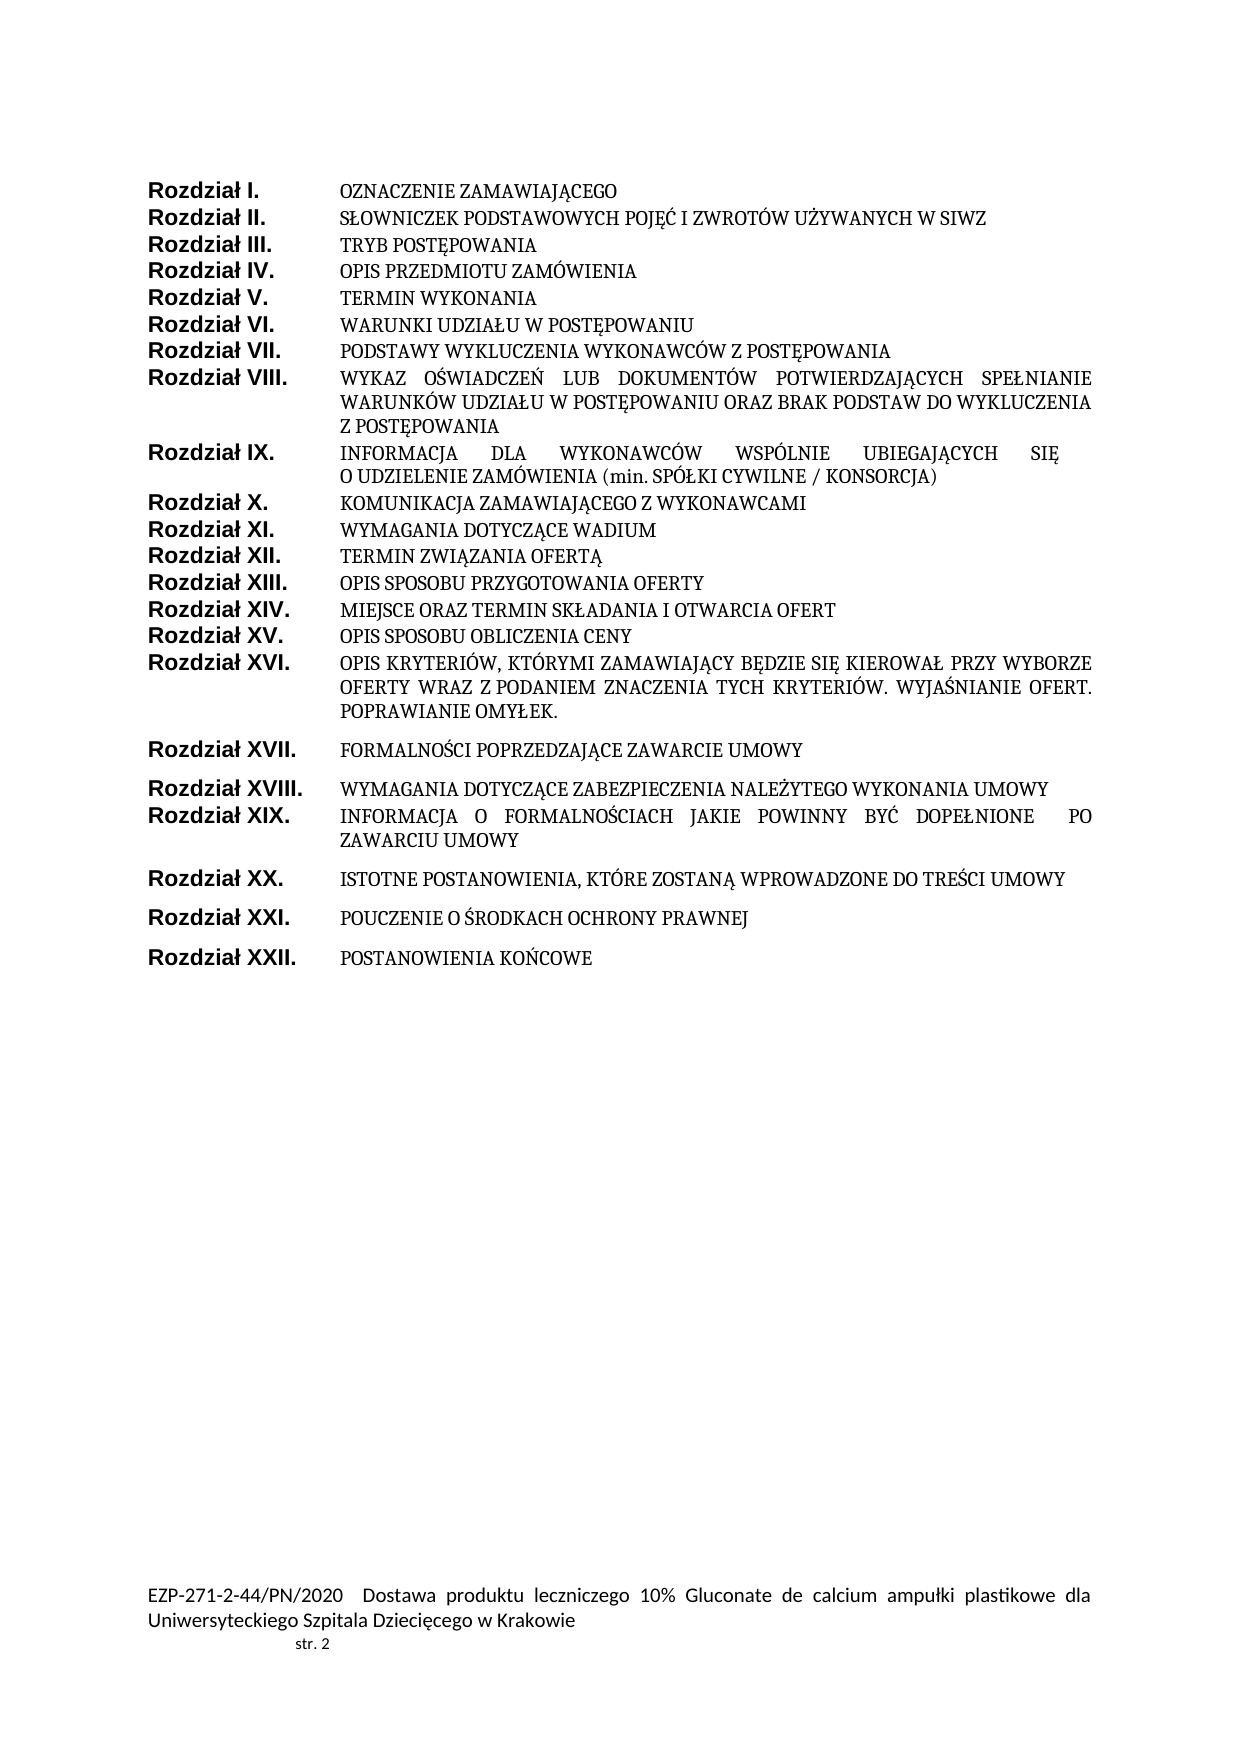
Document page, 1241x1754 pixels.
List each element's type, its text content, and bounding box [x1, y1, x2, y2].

list KOMUNIKACJA ZAMAWIAJĄCEGO Z WYKONAWCAMI [148, 489, 1093, 516]
list WYKAZ OŚWIADCZEŃ LUB DOKUMENTÓW POTWIERDZAJĄCYCH SPEŁNIANIE WARUNKÓW UDZIAŁU W POSTĘPOWANIU ORAZ BRAK PODSTAW DO WYKLUCZENIA Z POSTĘPOWANIA [148, 364, 1093, 438]
list WYMAGANIA DOTYCZĄCE ZABEZPIECZENIA NALEŻYTEGO WYKONANIA UMOWY [148, 775, 1093, 802]
list INFORMACJA DLA WYKONAWCÓW WSPÓLNIE UBIEGAJĄCYCH SIĘ O UDZIELENIE ZAMÓWIENIA (min. SPÓŁKI CYWILNE / KONSORCJA) [148, 438, 1093, 489]
list FORMALNOŚCI POPRZEDZAJĄCE ZAWARCIE UMOWY [148, 736, 1093, 763]
list OZNACZENIE ZAMAWIAJĄCEGO [148, 177, 1093, 204]
list OPIS PRZEDMIOTU ZAMÓWIENIA [148, 257, 1093, 284]
list TERMIN WYKONANIA [148, 284, 1093, 311]
list TERMIN ZWIĄZANIA OFERTĄ [148, 542, 1093, 569]
list MIEJSCE ORAZ TERMIN SKŁADANIA I OTWARCIA OFERT [148, 596, 1093, 622]
list OPIS SPOSOBU OBLICZENIA CENY [148, 622, 1093, 649]
list POSTANOWIENIA KOŃCOWE [148, 943, 1093, 970]
list INFORMACJA O FORMALNOŚCIACH JAKIE POWINNY BYĆ DOPEŁNIONE PO ZAWARCIU UMOWY [148, 802, 1093, 853]
list ISTOTNE POSTANOWIENIA, KTÓRE ZOSTANĄ WPROWADZONE DO TREŚCI UMOWY [148, 865, 1093, 892]
list POUCZENIE O ŚRODKACH OCHRONY PRAWNEJ [148, 904, 1093, 931]
list PODSTAWY WYKLUCZENIA WYKONAWCÓW Z POSTĘPOWANIA [148, 337, 1093, 364]
list OPIS SPOSOBU PRZYGOTOWANIA OFERTY [148, 569, 1093, 596]
list WARUNKI UDZIAŁU W POSTĘPOWANIU [148, 311, 1093, 337]
list OPIS KRYTERIÓW, KTÓRYMI ZAMAWIAJĄCY BĘDZIE SIĘ KIEROWAŁ PRZY WYBORZE OFERTY WRAZ Z PODANIEM ZNACZENIA TYCH KRYTERIÓW. WYJAŚNIANIE OFERT. POPRAWIANIE OMYŁEK. [148, 649, 1093, 724]
list SŁOWNICZEK PODSTAWOWYCH POJĘĆ I ZWROTÓW UŻYWANYCH W SIWZ [148, 204, 1093, 231]
list WYMAGANIA DOTYCZĄCE WADIUM [148, 516, 1093, 542]
list TRYB POSTĘPOWANIA [148, 231, 1093, 257]
